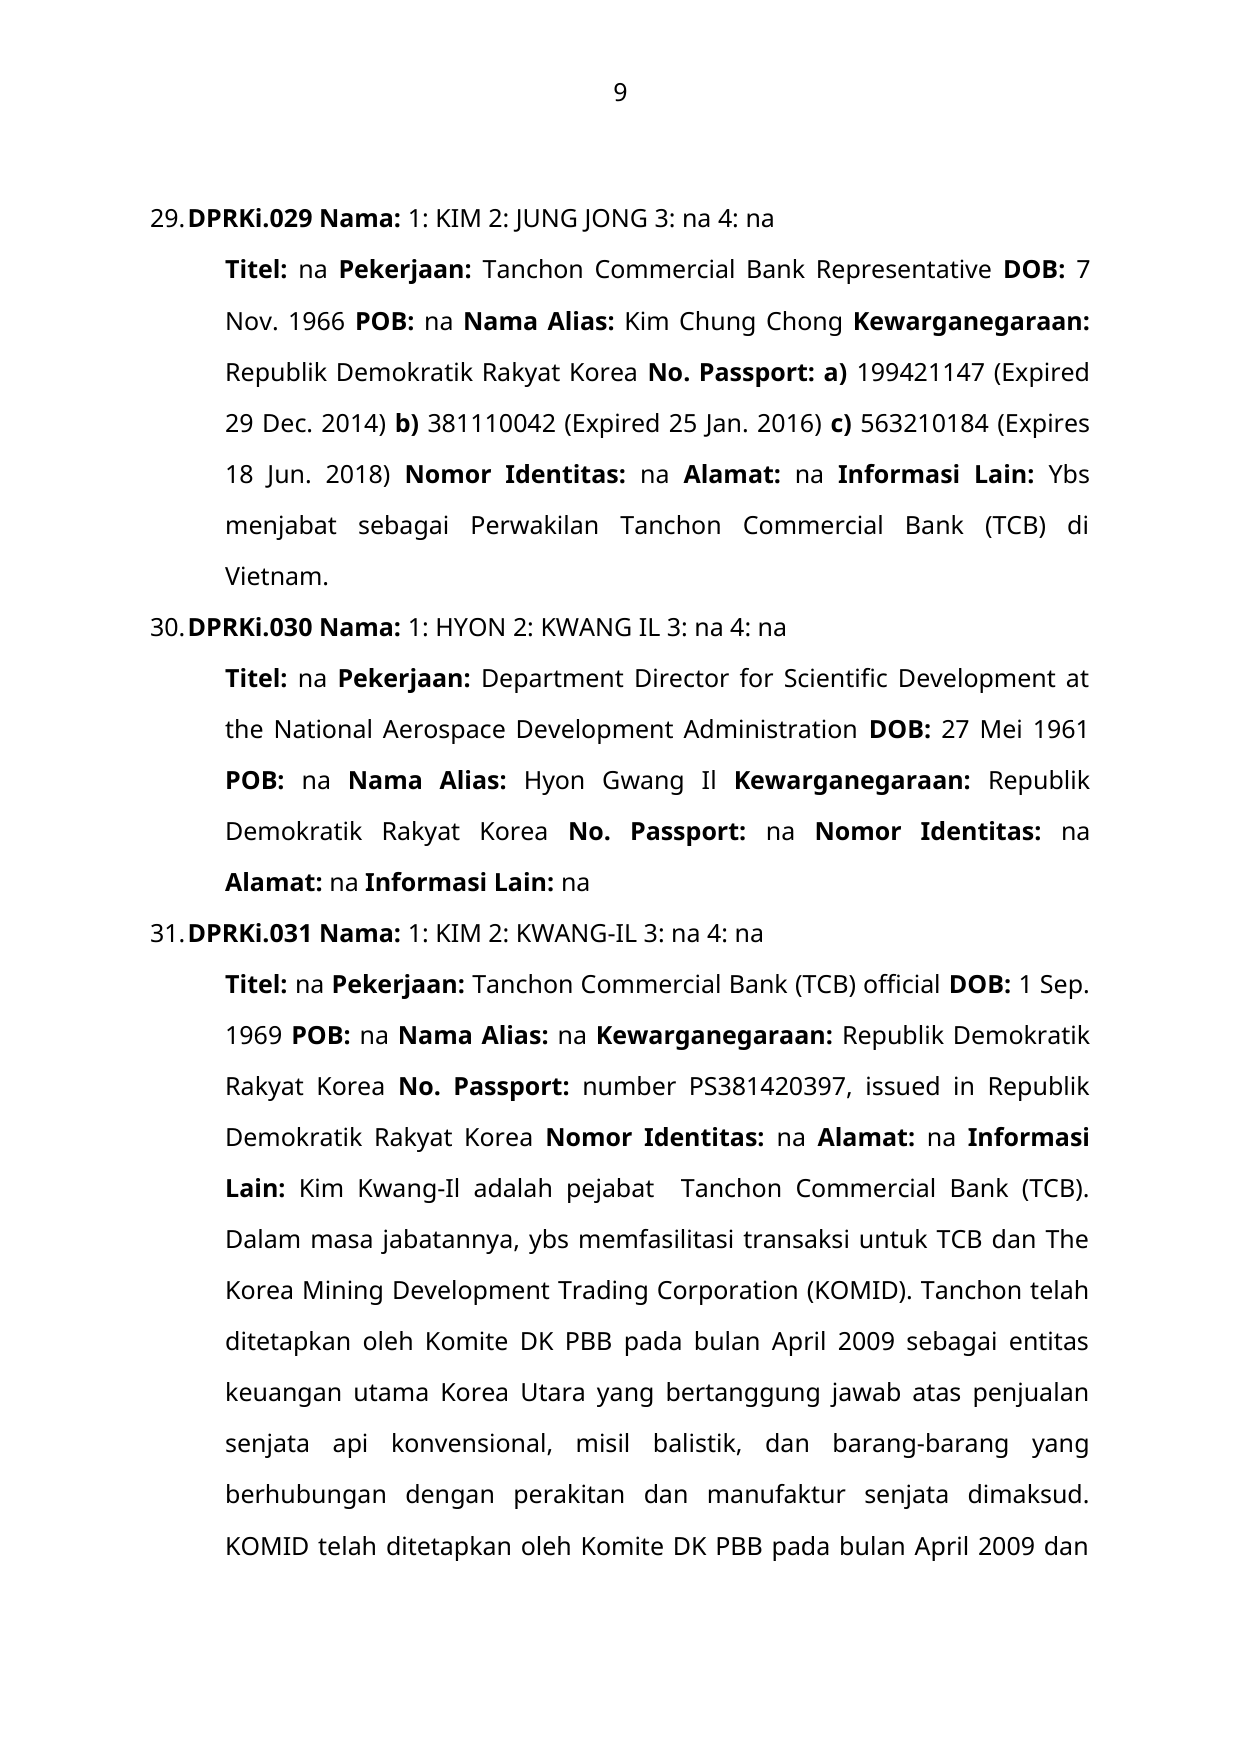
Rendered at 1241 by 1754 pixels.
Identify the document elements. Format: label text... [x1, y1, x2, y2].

list DPRKi.030 Nama: 1: HYON 2: KWANG IL 3: na 4: na [150, 609, 1090, 643]
list Titel: na Pekerjaan: Department Director for Scientific Development at the National Aerospace Development Administration DOB: 27 Mei 1961 POB: na Nama Alias: Hyon Gwang Il Kewarganegaraan: Republik Demokratik Rakyat Korea No. Passport: na Nomor Identitas: na Alamat: na Informasi Lain: na [225, 660, 1090, 899]
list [225, 967, 1090, 1562]
list DPRKi.031 Nama: 1: KIM 2: KWANG-IL 3: na 4: na [150, 916, 1090, 950]
list DPRKi.029 Nama: 1: KIM 2: JUNG JONG 3: na 4: na [150, 201, 1090, 235]
list Titel: na Pekerjaan: Tanchon Commercial Bank Representative DOB: 7 Nov. 1966 POB: na Nama Alias: Kim Chung Chong Kewarganegaraan: Republik Demokratik Rakyat Korea No. Passport: a) 199421147 (Expired 29 Dec. 2014) b) 381110042 (Expired 25 Jan. 2016) c) 563210184 (Expires 18 Jun. 2018) Nomor Identitas: na Alamat: na Informasi Lain: Ybs menjabat sebagai Perwakilan Tanchon Commercial Bank (TCB) di Vietnam. [225, 252, 1090, 592]
